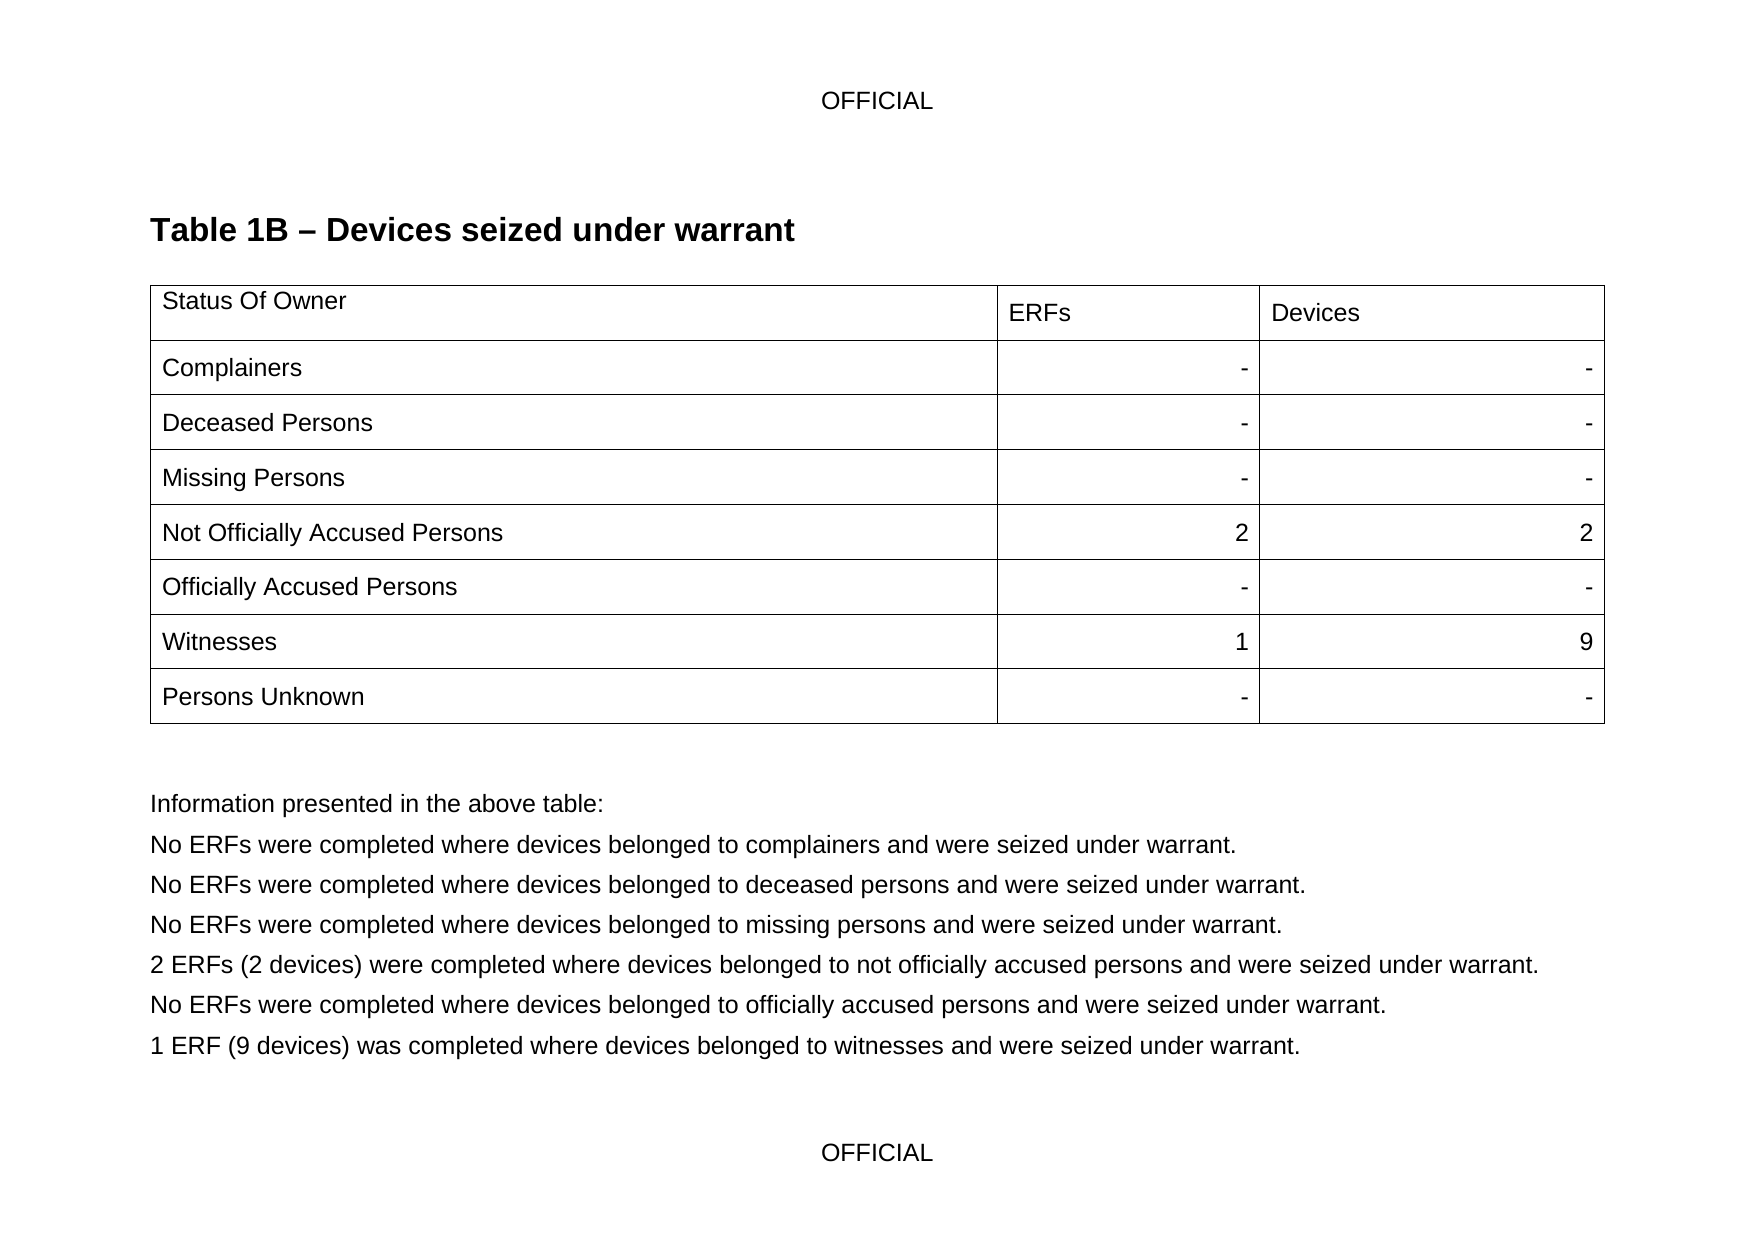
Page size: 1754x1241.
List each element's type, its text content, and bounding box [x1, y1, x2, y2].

table_cell - [1260, 669, 1604, 723]
table_cell - [998, 341, 1259, 394]
table_cell Officially Accused Persons [151, 560, 997, 613]
table_cell - [1260, 395, 1604, 449]
table_cell - [998, 669, 1259, 723]
text No ERFs were completed where devices belonged to complainers and were seized under warrant. [150, 829, 1604, 858]
text Information presented in the above table: [150, 789, 1604, 818]
table_cell - [998, 450, 1259, 504]
table_cell 2 [1260, 505, 1604, 559]
table_cell - [1260, 341, 1604, 394]
text No ERFs were completed where devices belonged to deceased persons and were seized under warrant. [150, 870, 1604, 898]
table_cell Complainers [151, 341, 997, 394]
table_cell - [998, 560, 1259, 613]
table_cell 9 [1260, 615, 1604, 668]
table_cell - [1260, 450, 1604, 504]
subtitle Table 1B – Devices seized under warrant [150, 210, 1686, 249]
text 1 ERF (9 devices) was completed where devices belonged to witnesses and were seized under warrant. [150, 1031, 1604, 1059]
table_cell Witnesses [151, 615, 997, 668]
text No ERFs were completed where devices belonged to missing persons and were seized under warrant. [150, 910, 1604, 939]
table_header Devices [1260, 286, 1604, 339]
text 2 ERFs (2 devices) were completed where devices belonged to not officially accused persons and were seized under warrant. [150, 950, 1604, 979]
table_header ERFs [998, 286, 1259, 339]
table_cell - [998, 395, 1259, 449]
table_cell Persons Unknown [151, 669, 997, 723]
table_cell Missing Persons [151, 450, 997, 504]
table_cell Not Officially Accused Persons [151, 505, 997, 559]
text No ERFs were completed where devices belonged to officially accused persons and were seized under warrant. [150, 990, 1604, 1019]
table_cell 1 [998, 615, 1259, 668]
table_cell Deceased Persons [151, 395, 997, 449]
table_cell 2 [998, 505, 1259, 559]
table_header Status Of Owner [151, 286, 997, 339]
table_cell - [1260, 560, 1604, 613]
